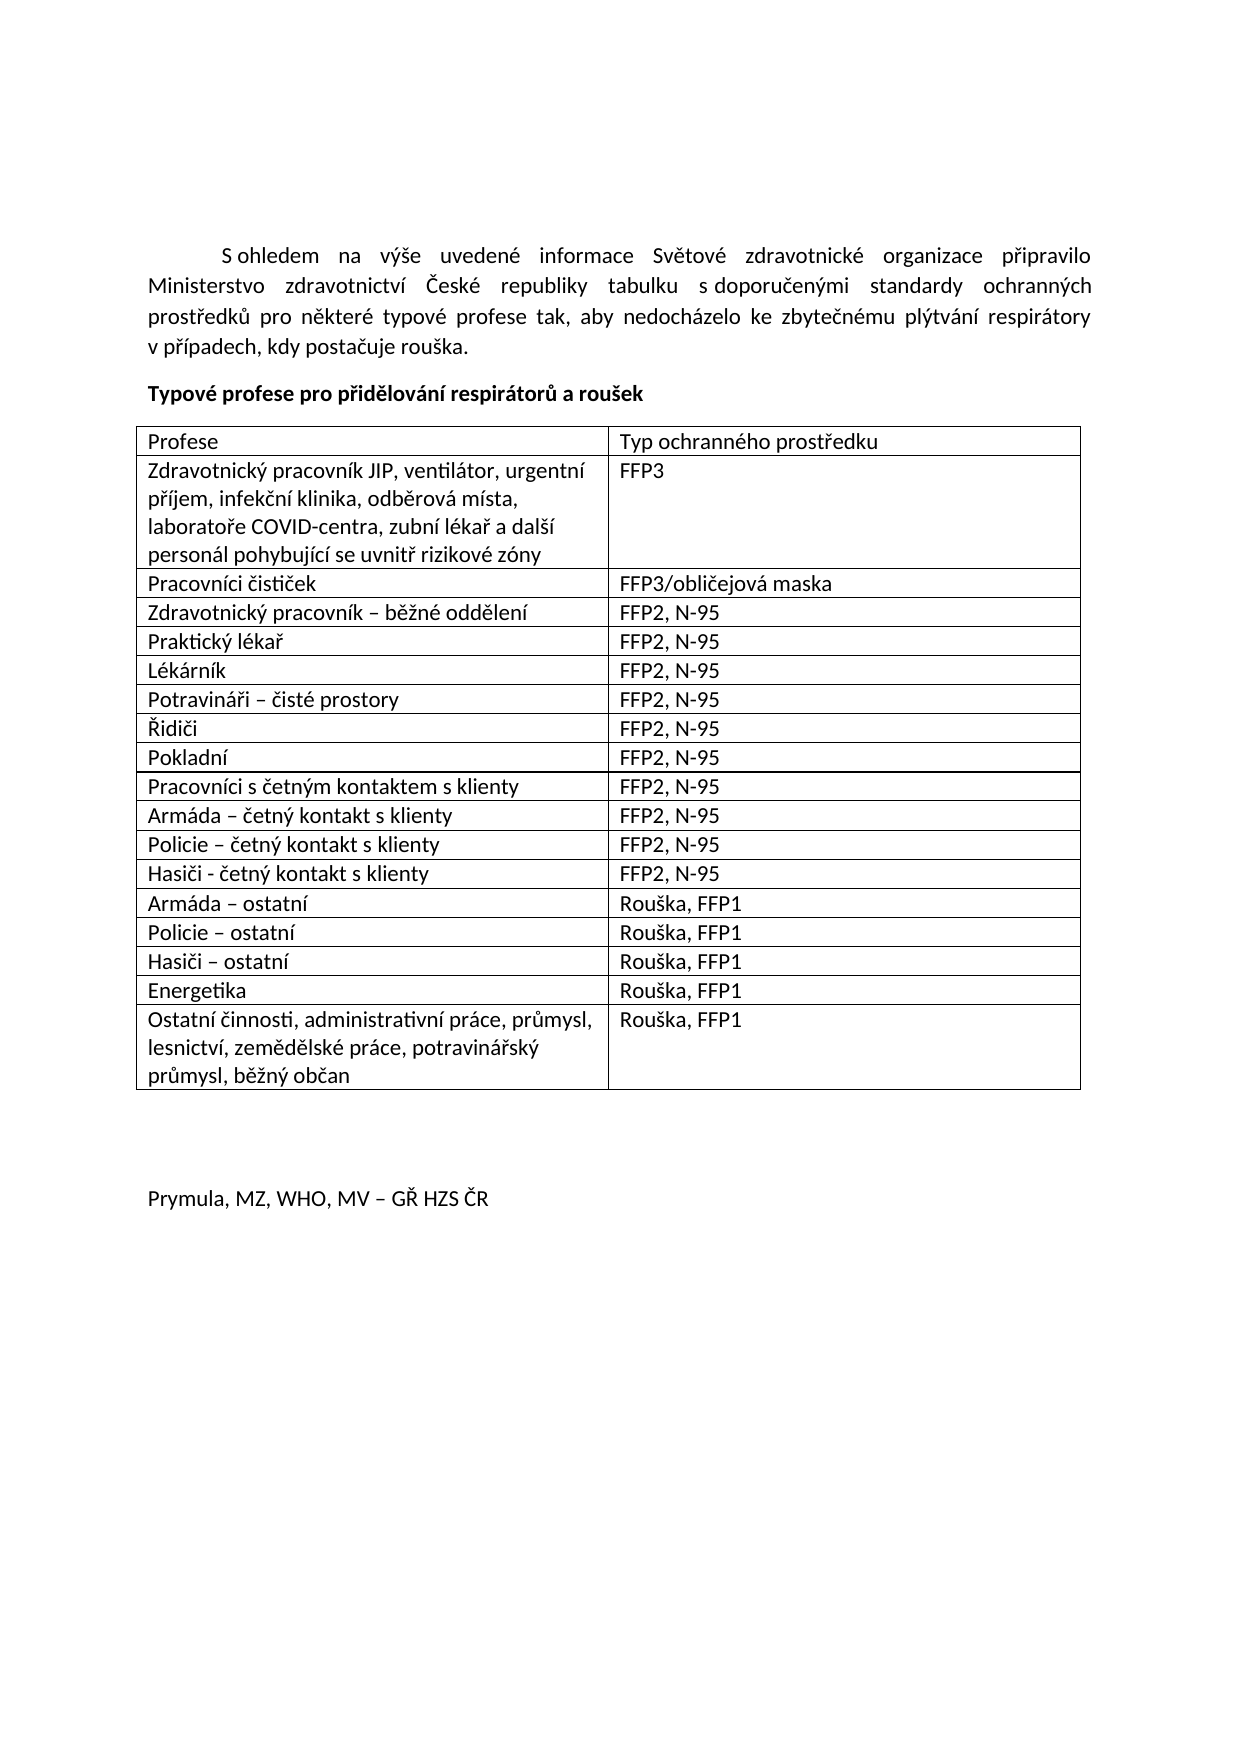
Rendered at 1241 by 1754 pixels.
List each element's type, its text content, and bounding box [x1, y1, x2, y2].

text Typové profese pro přidělování respirátorů a roušek [148, 379, 1093, 407]
table_cell Rouška, FFP1 [609, 1005, 1080, 1089]
table_cell FFP2, N-95 [609, 685, 1080, 713]
table_cell FFP3 [609, 456, 1080, 568]
table_cell Lékárník [137, 656, 608, 684]
table_cell FFP2, N-95 [609, 656, 1080, 684]
table_cell FFP2, N-95 [609, 627, 1080, 655]
text S ohledem na výše uvedené informace Světové zdravotnické organizace připravilo Ministerstvo zdravotnictví České republiky tabulku s doporučenými standardy ochranných prostředků pro některé typové profese tak, aby nedocházelo ke zbytečnému plýtvání respirátory v případech, kdy postačuje rouška. [148, 241, 1093, 360]
table_cell Zdravotnický pracovník JIP, ventilátor, urgentní příjem, infekční klinika, odběrová místa, laboratoře COVID-centra, zubní lékař a další personál pohybující se uvnitř rizikové zóny [137, 456, 608, 568]
table_cell Řidiči [137, 714, 608, 742]
table_cell Rouška, FFP1 [609, 889, 1080, 917]
table_cell FFP2, N-95 [609, 743, 1080, 771]
table_cell Potravináři – čisté prostory [137, 685, 608, 713]
table_header Typ ochranného prostředku [609, 427, 1080, 455]
table_cell FFP2, N-95 [609, 831, 1080, 858]
table_cell Ostatní činnosti, administrativní práce, průmysl, lesnictví, zemědělské práce, potravinářský průmysl, běžný občan [137, 1005, 608, 1089]
table_cell Zdravotnický pracovník – běžné oddělení [137, 598, 608, 626]
table_cell Praktický lékař [137, 627, 608, 655]
text Prymula, MZ, WHO, MV – GŘ HZS ČR [148, 1184, 1093, 1212]
table_cell Rouška, FFP1 [609, 918, 1080, 946]
table_cell FFP2, N-95 [609, 598, 1080, 626]
table_cell FFP2, N-95 [609, 714, 1080, 742]
table_cell Energetika [137, 976, 608, 1004]
table_header Profese [137, 427, 608, 455]
table_cell FFP3/obličejová maska [609, 569, 1080, 597]
table_cell Rouška, FFP1 [609, 976, 1080, 1004]
table_cell Policie – ostatní [137, 918, 608, 946]
table_cell FFP2, N-95 [609, 860, 1080, 888]
table_cell FFP2, N-95 [609, 801, 1080, 829]
table_cell FFP2, N-95 [609, 773, 1080, 800]
table_cell Pracovníci s četným kontaktem s klienty [137, 773, 608, 800]
table_cell Armáda – ostatní [137, 889, 608, 917]
table_cell Rouška, FFP1 [609, 947, 1080, 975]
table_cell Armáda – četný kontakt s klienty [137, 801, 608, 829]
table_cell Pokladní [137, 743, 608, 771]
table_cell Pracovníci čističek [137, 569, 608, 597]
table_cell Policie – četný kontakt s klienty [137, 831, 608, 858]
table_cell Hasiči – ostatní [137, 947, 608, 975]
table_cell Hasiči - četný kontakt s klienty [137, 860, 608, 888]
